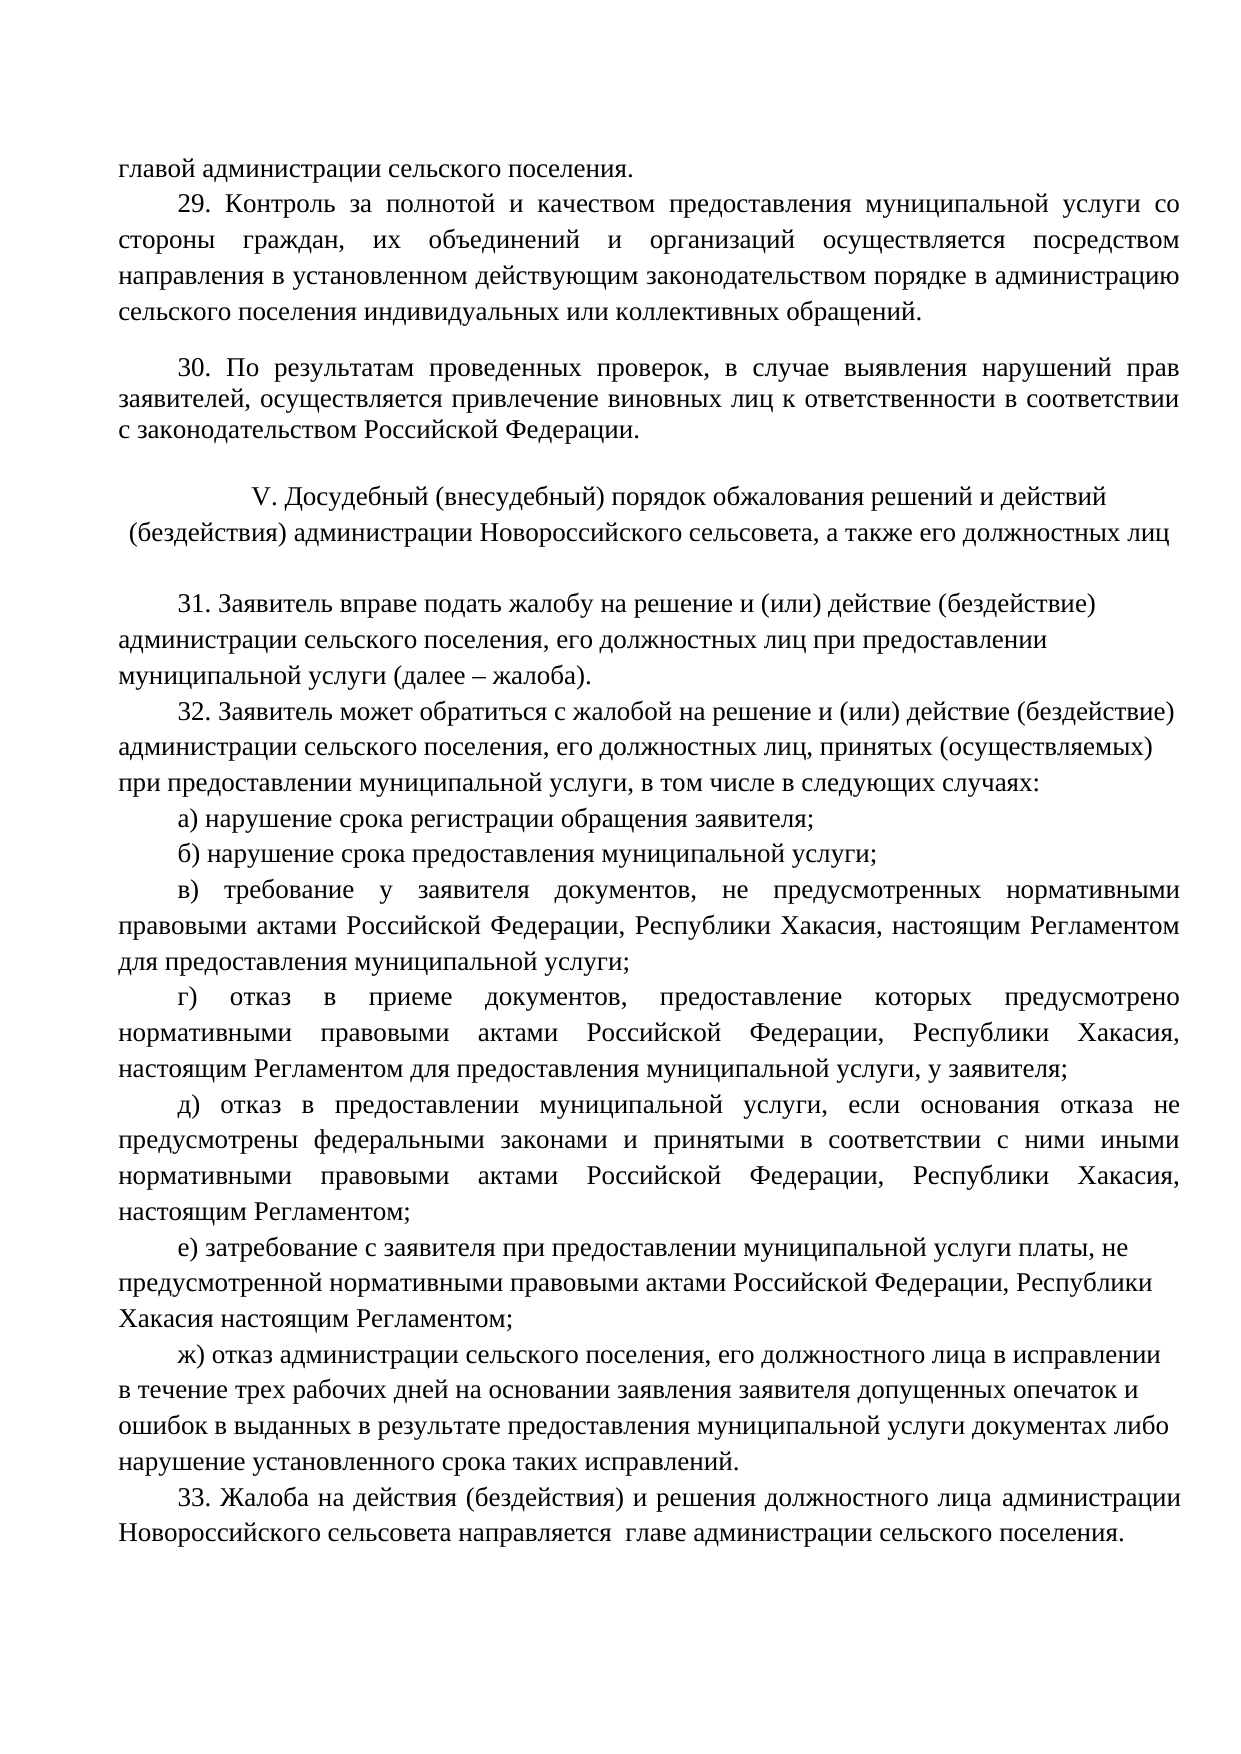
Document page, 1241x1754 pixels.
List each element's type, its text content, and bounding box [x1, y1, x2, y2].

text 33. Жалоба на действия (бездействия) и решения должностного лица администрации Новороссийского сельсовета направляется главе администрации сельского поселения. [118, 1481, 1181, 1548]
text д) отказ в предоставлении муниципальной услуги, если основания отказа не предусмотрены федеральными законами и принятыми в соответствии с ними иными нормативными правовыми актами Российской Федерации, Республики Хакасия, настоящим Регламентом; [118, 1088, 1181, 1226]
subtitle 30. По результатам проведенных проверок, в случае выявления нарушений прав заявителей, осуществляется привлечение виновных лиц к ответственности в соответствии с законодательством Российской Федерации. [118, 351, 1181, 444]
text 32. Заявитель может обратиться с жалобой на решение и (или) действие (бездействие) администрации сельского поселения, его должностных лиц, принятых (осуществляемых) при предоставлении муниципальной услуги, в том числе в следующих случаях: [118, 695, 1181, 797]
text в) требование у заявителя документов, не предусмотренных нормативными правовыми актами Российской Федерации, Республики Хакасия, настоящим Регламентом для предоставления муниципальной услуги; [118, 873, 1181, 976]
text V. Досудебный (внесудебный) порядок обжалования решений и действий (бездействия) администрации Новороссийского сельсовета, а также его должностных лиц [118, 480, 1181, 547]
text б) нарушение срока предоставления муниципальной услуги; [118, 838, 1181, 869]
text 29. Контроль за полнотой и качеством предоставления муниципальной услуги со стороны граждан, их объединений и организаций осуществляется посредством направления в установленном действующим законодательством порядке в администрацию сельского поселения индивидуальных или коллективных обращений. [118, 187, 1181, 326]
text а) нарушение срока регистрации обращения заявителя; [118, 802, 1181, 833]
text 31. Заявитель вправе подать жалобу на решение и (или) действие (бездействие) администрации сельского поселения, его должностных лиц при предоставлении муниципальной услуги (далее – жалоба). [118, 587, 1181, 690]
text г) отказ в приеме документов, предоставление которых предусмотрено нормативными правовыми актами Российской Федерации, Республики Хакасия, настоящим Регламентом для предоставления муниципальной услуги, у заявителя; [118, 981, 1181, 1083]
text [118, 152, 1181, 183]
text ж) отказ администрации сельского поселения, его должностного лица в исправлении в течение трех рабочих дней на основании заявления заявителя допущенных опечаток и ошибок в выданных в результате предоставления муниципальной услуги документах либо нарушение установленного срока таких исправлений. [118, 1338, 1181, 1476]
text е) затребование с заявителя при предоставлении муниципальной услуги платы, не предусмотренной нормативными правовыми актами Российской Федерации, Республики Хакасия настоящим Регламентом; [118, 1231, 1181, 1333]
